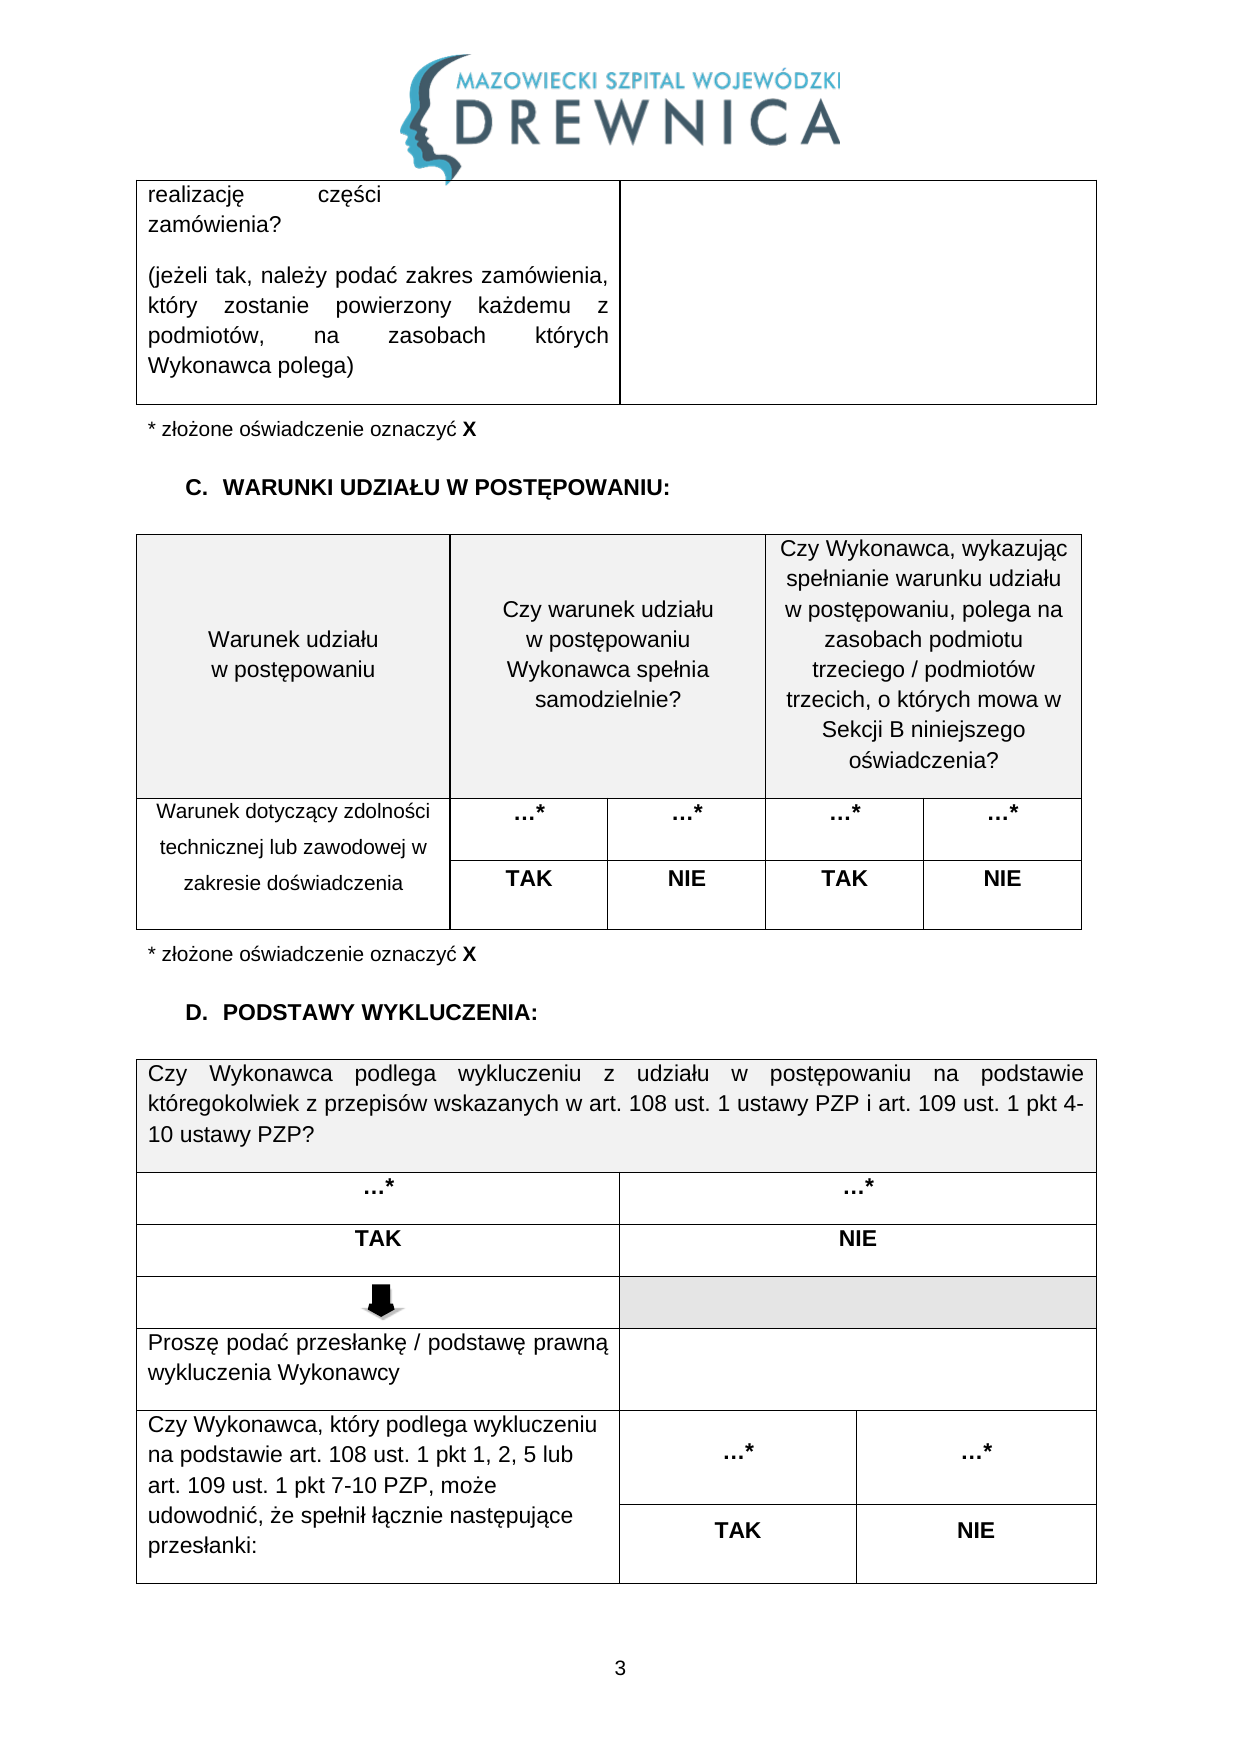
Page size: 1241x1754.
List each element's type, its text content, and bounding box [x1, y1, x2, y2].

table_cell NIE [924, 861, 1081, 928]
table_cell Proszę podać przesłankę / podstawę prawną wykluczenia Wykonawcy [137, 1329, 619, 1410]
table_header Czy Wykonawca podlega wykluczeniu z udziału w postępowaniu na podstawie któregokolwiek z przepisów wskazanych w art. 108 ust. 1 ustawy PZP i art. 109 ust. 1 pkt 4-10 ustawy PZP? [137, 1060, 1096, 1172]
table_cell … [621, 181, 1096, 403]
table_cell [620, 1329, 1096, 1410]
table_cell TAK [766, 861, 923, 928]
table_cell NIE [620, 1225, 1096, 1276]
table_cell NIE [608, 861, 765, 928]
table_header Czy warunek udziału w postępowaniu Wykonawca spełnia samodzielnie? [451, 535, 765, 798]
text * złożone oświadczenie oznaczyć X [148, 417, 1093, 441]
table_header Warunek udziału w postępowaniu [137, 535, 449, 798]
table_cell …* [620, 1411, 856, 1504]
table_cell [137, 1277, 619, 1328]
table_cell …* [137, 1173, 619, 1224]
table_cell …* [620, 1173, 1096, 1224]
table_cell NIE [857, 1505, 1096, 1583]
table_cell TAK [451, 861, 607, 928]
table_header Czy Wykonawca, wykazując spełnianie warunku udziału w postępowaniu, polega na zasobach podmiotu trzeciego / podmiotów trzecich, o których mowa w Sekcji B niniejszego oświadczenia? [766, 535, 1081, 798]
table_cell …* [766, 799, 923, 860]
table_cell …* [857, 1411, 1096, 1504]
table_cell …* [924, 799, 1081, 860]
table_cell …* [608, 799, 765, 860]
list WARUNKI UDZIAŁU W POSTĘPOWANIU: [185, 474, 1093, 500]
picture [400, 54, 840, 180]
table_cell [620, 1277, 1096, 1328]
text * złożone oświadczenie oznaczyć X [148, 942, 1093, 966]
table_cell TAK [620, 1505, 856, 1583]
table_cell Czy Wykonawca, który podlega wykluczeniu na podstawie art. 108 ust. 1 pkt 1, 2, 5 lub art. 109 ust. 1 pkt 7-10 PZP, może udowodnić, że spełnił łącznie następujące przesłanki: 1) naprawił lub zobowiązał się do naprawienia szkody wyrządzonej przestępstwem, wykroczeniem lub swoim nieprawidłowym postępowaniem, w tym poprzez zadośćuczynienie pieniężne; 2) wyczerpująco wyjaśnił fakty i okoliczności związane z przestępstwem, wykroczeniem lub swoim nieprawidłowym postępowaniem oraz spowodowanymi przez nie szkodami, aktywnie współpracując odpowiednio z właściwymi organami, w tym organami ścigania, lub zamawiającym; 3) podjął konkretne środki techniczne, organizacyjne i kadrowe, odpowiednie dla zapobiegania dalszym przestępstwom, wykroczeniom lub nieprawidłowemu postępowaniu, w szczególności: a) zerwał wszelkie powiązania z osobami lub podmiotami odpowiedzialnymi za nieprawidłowe postępowanie wykonawcy, b) zreorganizował personel, c) wdrożył system sprawozdawczości i kontroli, d) utworzył struktury audytu wewnętrznego do monitorowania przestrzegania przepisów, wewnętrznych regulacji lub standardów, e) wprowadził wewnętrzne regulacje dotyczące odpowiedzialności i odszkodowań za nieprzestrzeganie przepisów, wewnętrznych regulacji lub standardów? [137, 1411, 619, 1583]
table_cell Warunek dotyczący zdolności technicznej lub zawodowej w zakresie doświadczenia [137, 799, 449, 928]
table_cell TAK [137, 1225, 619, 1276]
table_cell …* [451, 799, 607, 860]
list PODSTAWY WYKLUCZENIA: [185, 999, 1093, 1025]
